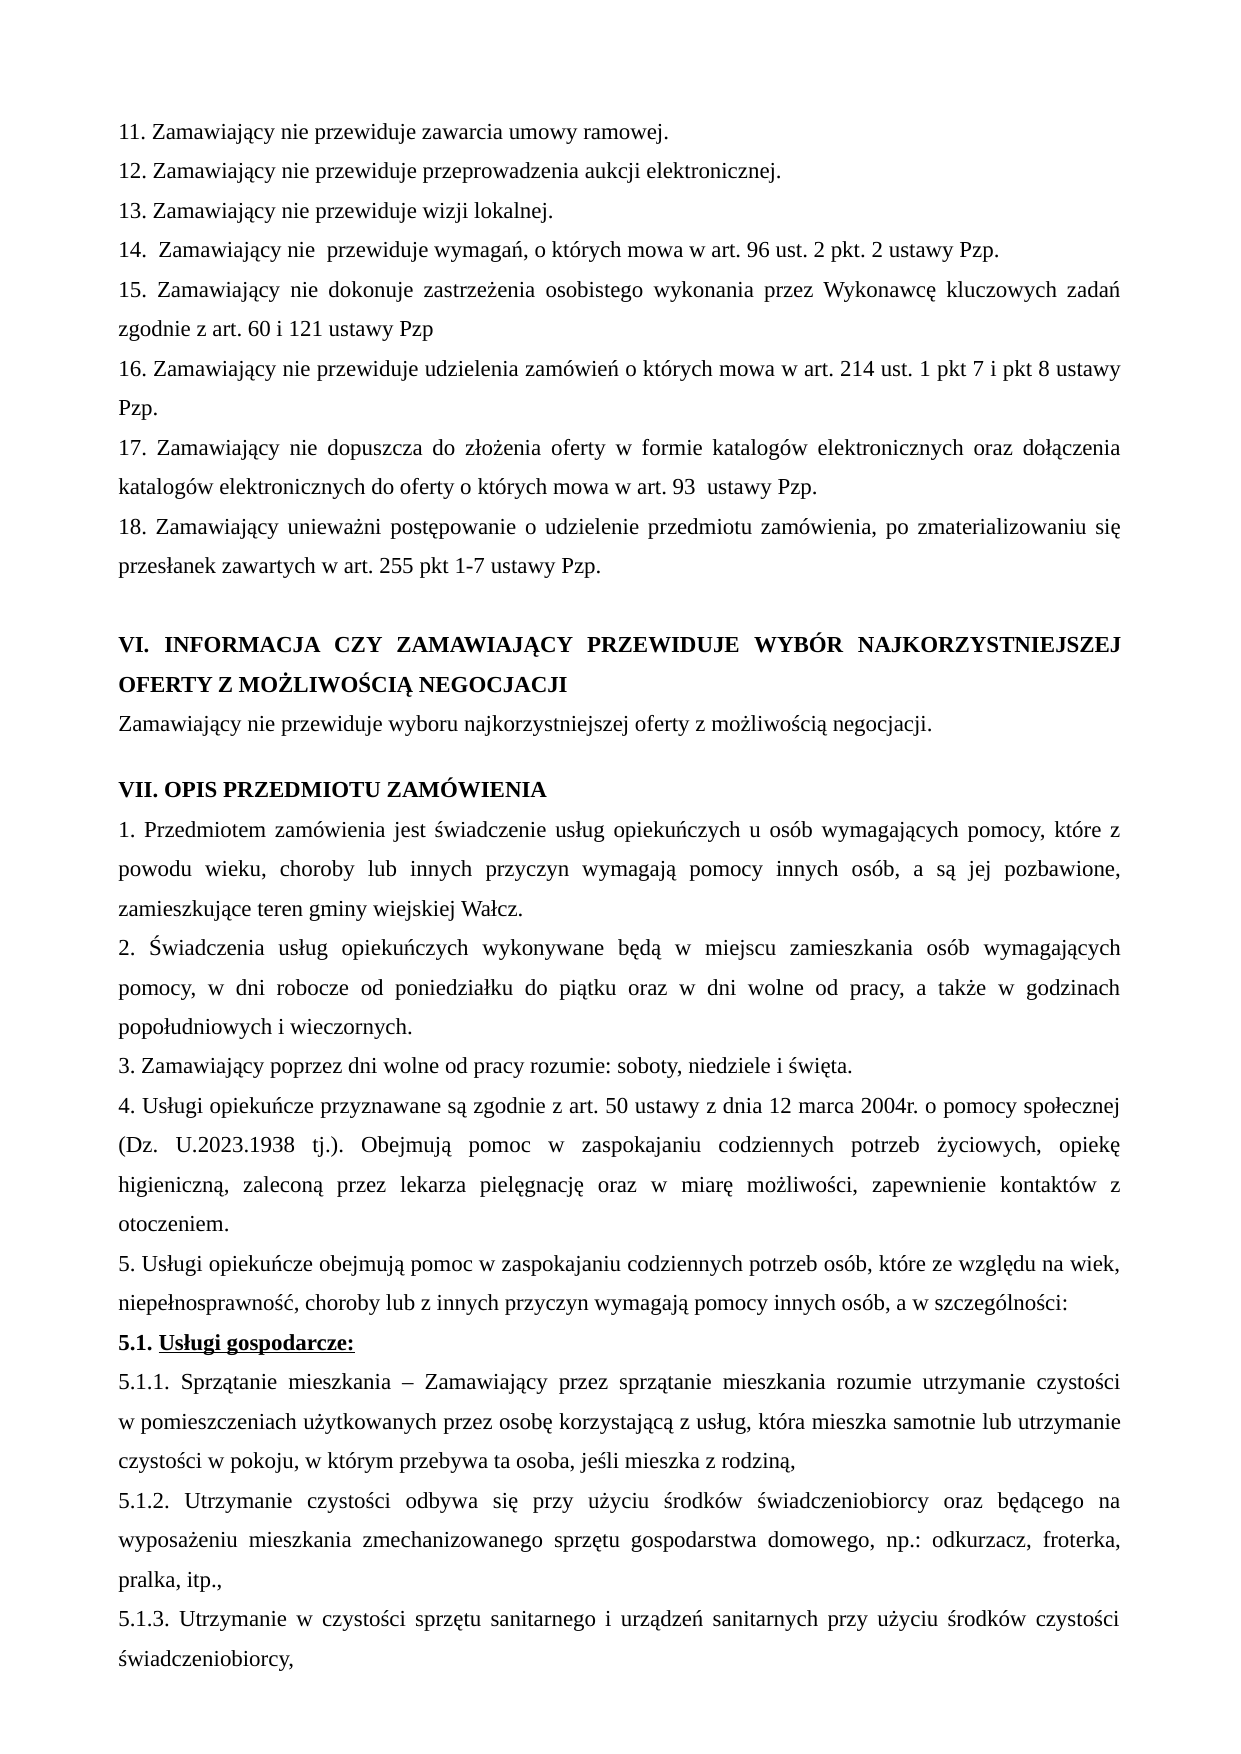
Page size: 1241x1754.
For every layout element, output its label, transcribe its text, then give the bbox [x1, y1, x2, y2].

text 4. Usługi opiekuńcze przyznawane są zgodnie z art. 50 ustawy z dnia 12 marca 2004r. o pomocy społecznej (Dz. U.2023.1938 tj.). Obejmują pomoc w zaspokajaniu codziennych potrzeb życiowych, opiekę higieniczną, zaleconą przez lekarza pielęgnację oraz w miarę możliwości, zapewnienie kontaktów z otoczeniem. [118, 1092, 1122, 1237]
text 13. Zamawiający nie przewiduje wizji lokalnej. [118, 197, 1122, 223]
text 1. Przedmiotem zamówienia jest świadczenie usług opiekuńczych u osób wymagających pomocy, które z powodu wieku, choroby lub innych przyczyn wymagają pomocy innych osób, a są jej pozbawione, zamieszkujące teren gminy wiejskiej Wałcz. [118, 816, 1122, 921]
text 14. Zamawiający nie przewiduje wymagań, o których mowa w art. 96 ust. 2 pkt. 2 ustawy Pzp. [118, 237, 1122, 263]
text VI. INFORMACJA CZY ZAMAWIAJĄCY PRZEWIDUJE WYBÓR NAJKORZYSTNIEJSZEJ OFERTY Z MOŻLIWOŚCIĄ NEGOCJACJI [118, 631, 1122, 697]
text 3. Zamawiający poprzez dni wolne od pracy rozumie: soboty, niedziele i święta. [118, 1052, 1122, 1079]
text 5.1.2. Utrzymanie czystości odbywa się przy użyciu środków świadczeniobiorcy oraz będącego na wyposażeniu mieszkania zmechanizowanego sprzętu gospodarstwa domowego, np.: odkurzacz, froterka, pralka, itp., [118, 1487, 1122, 1592]
text 15. Zamawiający nie dokonuje zastrzeżenia osobistego wykonania przez Wykonawcę kluczowych zadań zgodnie z art. 60 i 121 ustawy Pzp [118, 276, 1122, 342]
text 2. Świadczenia usług opiekuńczych wykonywane będą w miejscu zamieszkania osób wymagających pomocy, w dni robocze od poniedziałku do piątku oraz w dni wolne od pracy, a także w godzinach popołudniowych i wieczornych. [118, 934, 1122, 1039]
text 5.1.1. Sprzątanie mieszkania – Zamawiający przez sprzątanie mieszkania rozumie utrzymanie czystości w pomieszczeniach użytkowanych przez osobę korzystającą z usług, która mieszka samotnie lub utrzymanie czystości w pokoju, w którym przebywa ta osoba, jeśli mieszka z rodziną, [118, 1368, 1122, 1474]
text 16. Zamawiający nie przewiduje udzielenia zamówień o których mowa w art. 214 ust. 1 pkt 7 i pkt 8 ustawy Pzp. [118, 355, 1122, 421]
text 18. Zamawiający unieważni postępowanie o udzielenie przedmiotu zamówienia, po zmaterializowaniu się przesłanek zawartych w art. 255 pkt 1-7 ustawy Pzp. [118, 513, 1122, 579]
text Zamawiający nie przewiduje wyboru najkorzystniejszej oferty z możliwością negocjacji. [118, 710, 1122, 737]
text 5.1.3. Utrzymanie w czystości sprzętu sanitarnego i urządzeń sanitarnych przy użyciu środków czystości świadczeniobiorcy, [118, 1605, 1122, 1671]
text 5.1. Usługi gospodarcze: [118, 1329, 1122, 1355]
text 5. Usługi opiekuńcze obejmują pomoc w zaspokajaniu codziennych potrzeb osób, które ze względu na wiek, niepełnosprawność, choroby lub z innych przyczyn wymagają pomocy innych osób, a w szczególności: [118, 1250, 1122, 1316]
text VII. OPIS PRZEDMIOTU ZAMÓWIENIA [118, 776, 1122, 802]
text 12. Zamawiający nie przewiduje przeprowadzenia aukcji elektronicznej. [118, 158, 1122, 184]
text 17. Zamawiający nie dopuszcza do złożenia oferty w formie katalogów elektronicznych oraz dołączenia katalogów elektronicznych do oferty o których mowa w art. 93 ustawy Pzp. [118, 434, 1122, 500]
text 11. Zamawiający nie przewiduje zawarcia umowy ramowej. [118, 118, 1122, 144]
